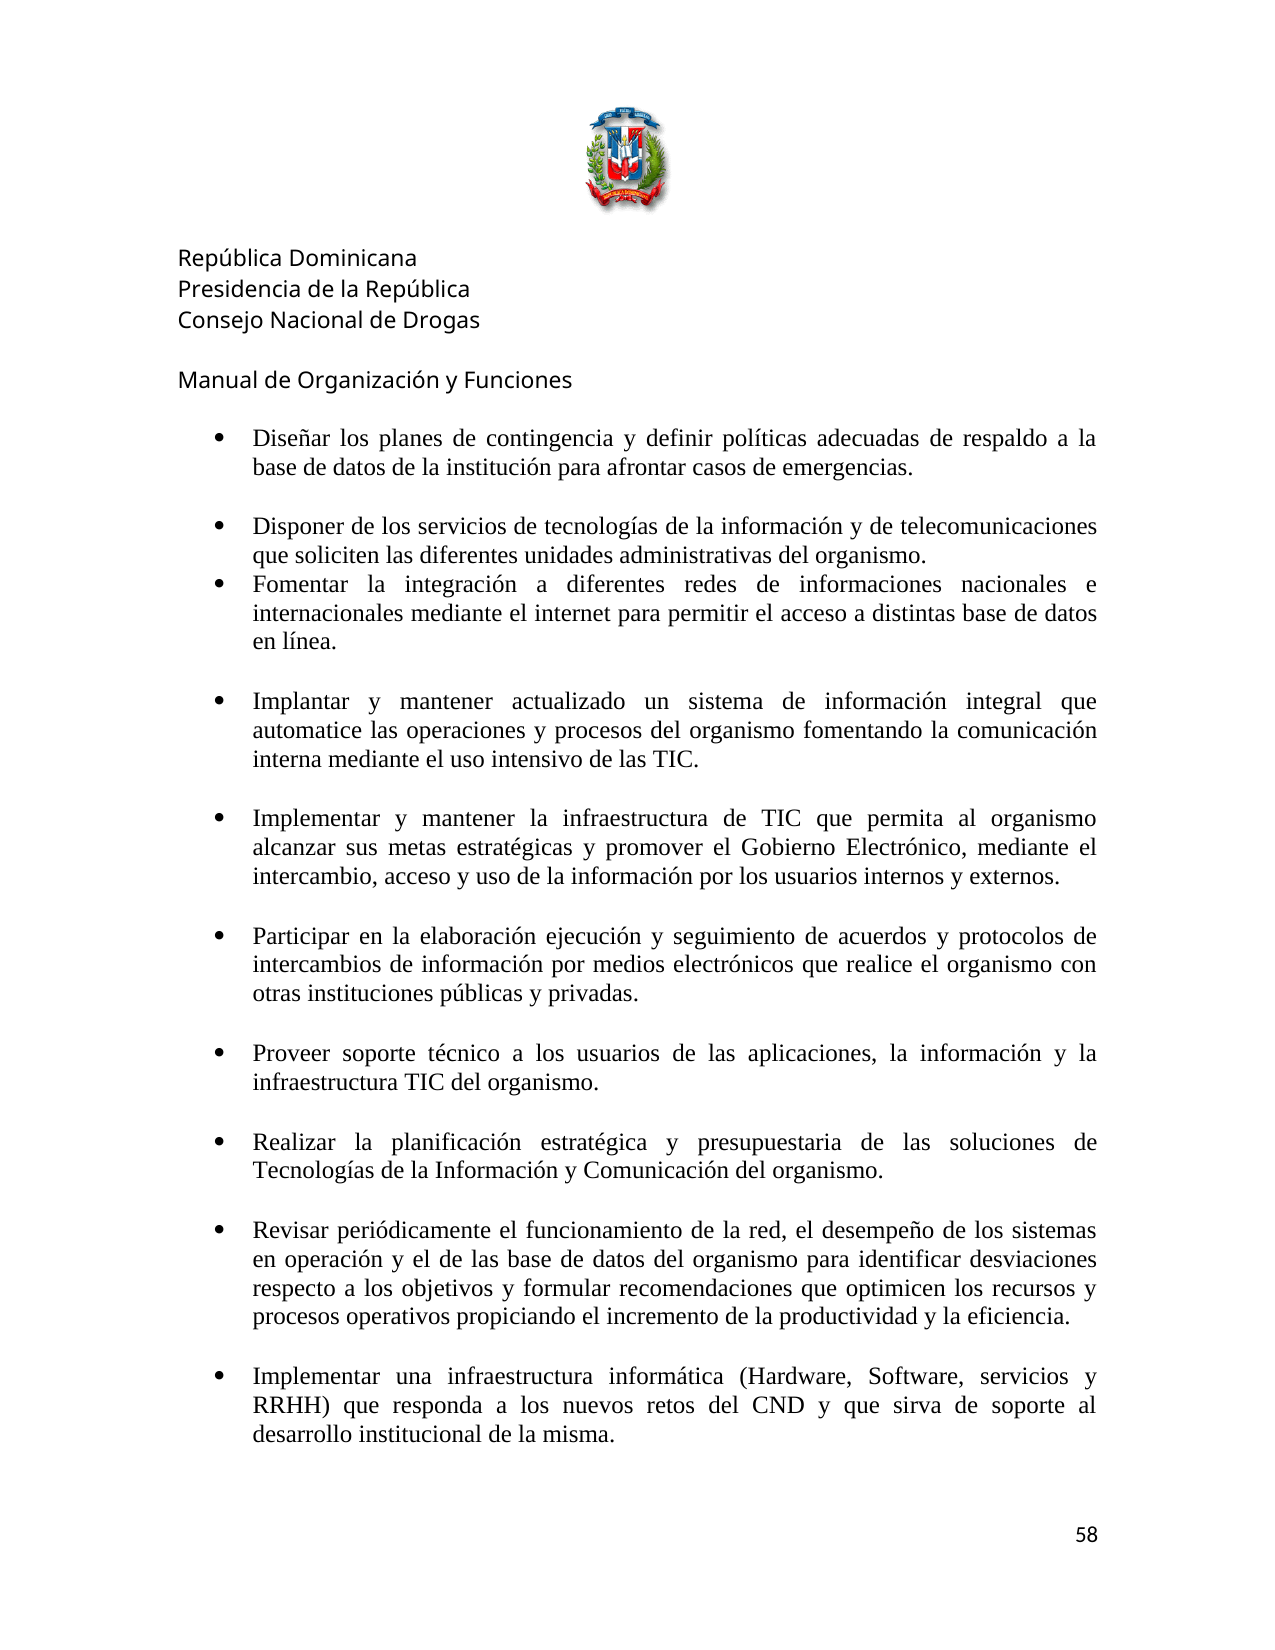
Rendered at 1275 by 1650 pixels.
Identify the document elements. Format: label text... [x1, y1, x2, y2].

list Implementar y mantener la infraestructura de TIC que permita al organismo alcanzar sus metas estratégicas y promover el Gobierno Electrónico, mediante el intercambio, acceso y uso de la información por los usuarios internos y externos. [215, 803, 1098, 890]
list Participar en la elaboración ejecución y seguimiento de acuerdos y protocolos de intercambios de información por medios electrónicos que realice el organismo con otras instituciones públicas y privadas. [215, 921, 1098, 1007]
list Fomentar la integración a diferentes redes de informaciones nacionales e internacionales mediante el internet para permitir el acceso a distintas base de datos en línea. [215, 569, 1098, 655]
list Disponer de los servicios de tecnologías de la información y de telecomunicaciones que soliciten las diferentes unidades administrativas del organismo. [215, 511, 1098, 569]
list Realizar la planificación estratégica y presupuestaria de las soluciones de Tecnologías de la Información y Comunicación del organismo. [215, 1127, 1098, 1184]
picture [578, 102, 672, 217]
list Proveer soporte técnico a los usuarios de las aplicaciones, la información y la infraestructura TIC del organismo. [215, 1038, 1098, 1096]
list Implantar y mantener actualizado un sistema de información integral que automatice las operaciones y procesos del organismo fomentando la comunicación interna mediante el uso intensivo de las TIC. [215, 686, 1098, 772]
list Revisar periódicamente el funcionamiento de la red, el desempeño de los sistemas en operación y el de las base de datos del organismo para identificar desviaciones respecto a los objetivos y formular recomendaciones que optimicen los recursos y procesos operativos propiciando el incremento de la productividad y la eficiencia. [215, 1215, 1098, 1330]
list Implementar una infraestructura informática (Hardware, Software, servicios y RRHH) que responda a los nuevos retos del CND y que sirva de soporte al desarrollo institucional de la misma. [215, 1361, 1098, 1447]
list Diseñar los planes de contingencia y definir políticas adecuadas de respaldo a la base de datos de la institución para afrontar casos de emergencias. [215, 423, 1098, 480]
